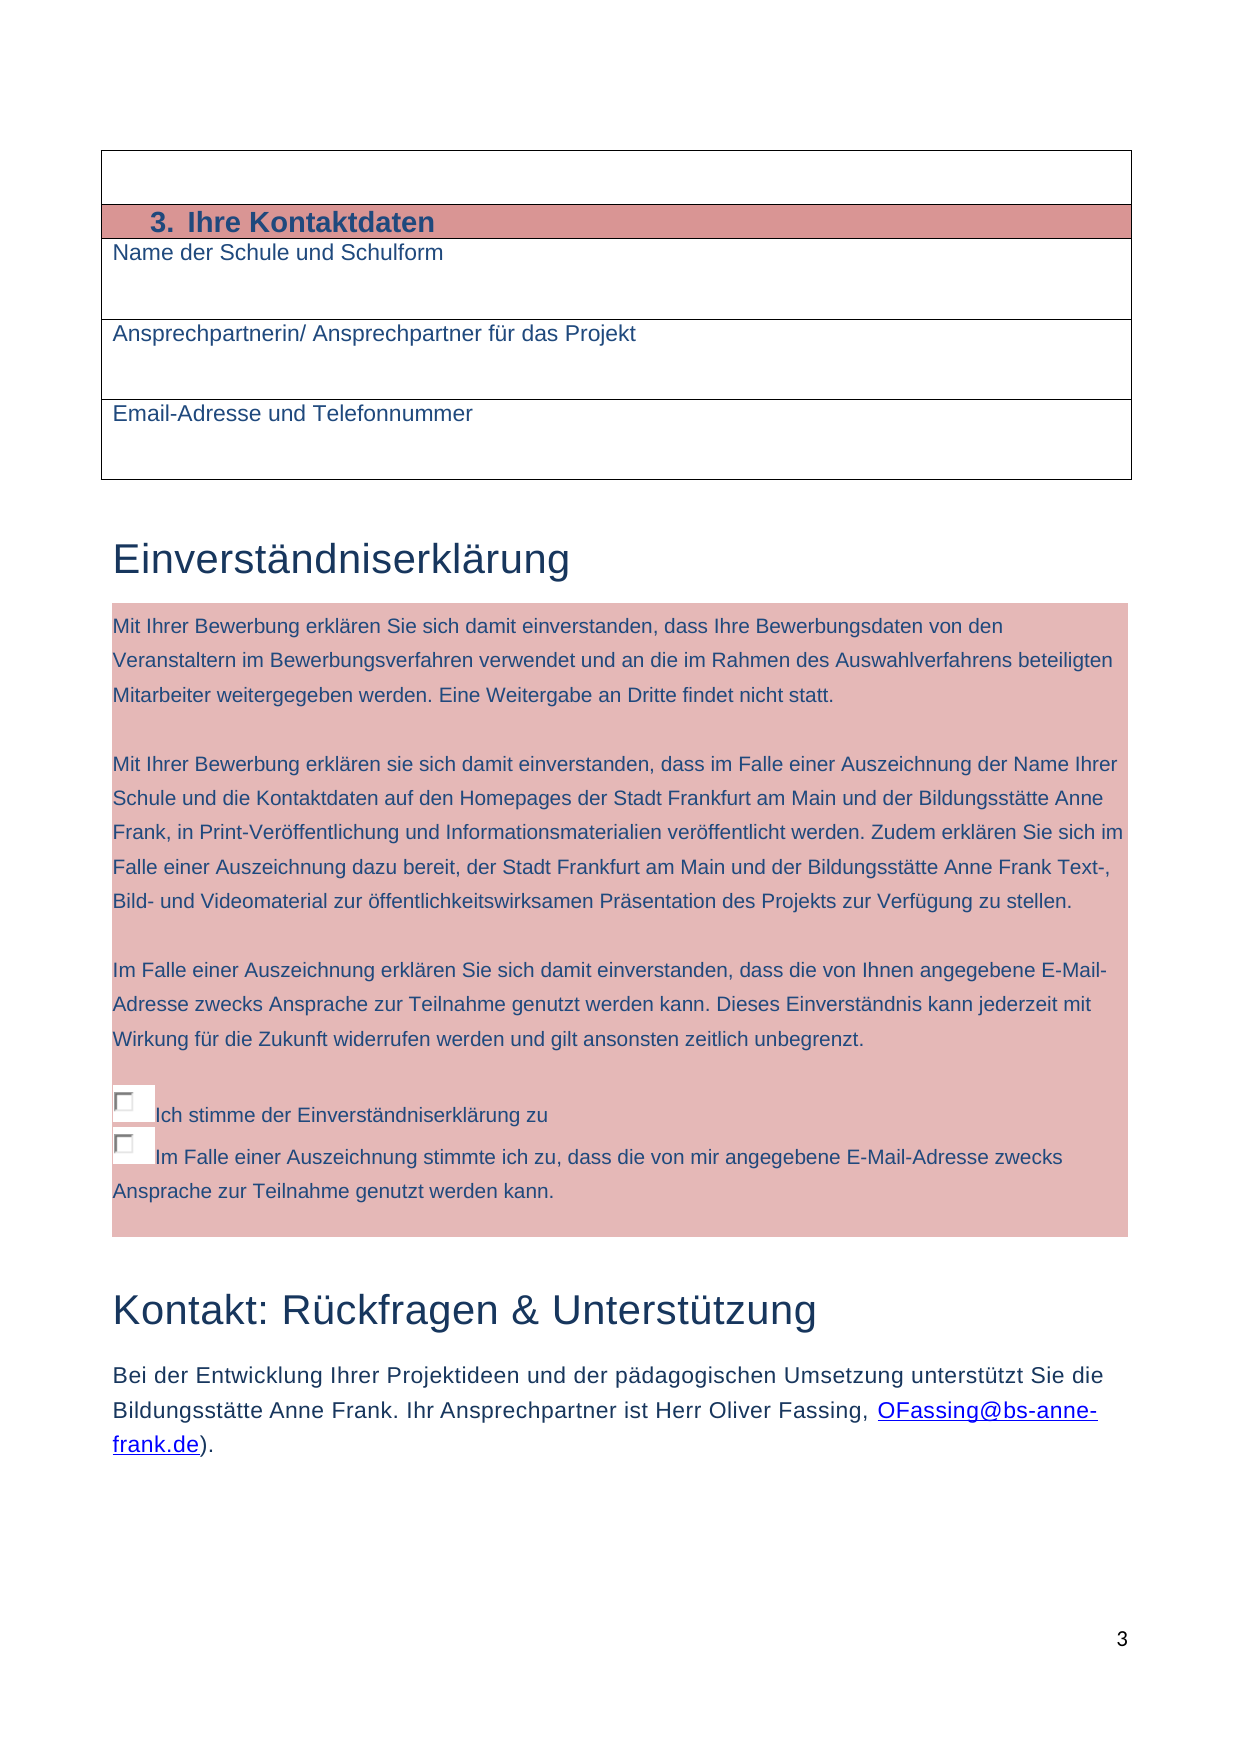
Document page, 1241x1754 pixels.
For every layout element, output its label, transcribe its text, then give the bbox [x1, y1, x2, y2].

text Im Falle einer Auszeichnung erklären Sie sich damit einverstanden, dass die von Ihnen angegebene E-Mail-Adresse zwecks Ansprache zur Teilnahme genutzt werden kann. Dieses Einverständnis kann jederzeit mit Wirkung für die Zukunft widerrufen werden und gilt ansonsten zeitlich unbegrenzt. [112, 947, 1128, 1050]
text Im Falle einer Auszeichnung stimmte ich zu, dass die von mir angegebene E-Mail-Adresse zwecks Ansprache zur Teilnahme genutzt werden kann. [112, 1127, 1128, 1203]
table_cell Ihre Kontaktdaten [102, 205, 1131, 238]
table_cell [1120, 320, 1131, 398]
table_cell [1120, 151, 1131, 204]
text Bei der Entwicklung Ihrer Projektideen und der pädagogischen Umsetzung unterstützt Sie die Bildungsstätte Anne Frank. Ihr Ansprechpartner ist Herr Oliver Fassing, OFassing@bs-anne-frank.de). [112, 1354, 1128, 1457]
text Ich stimme der Einverständniserklärung zu [112, 1085, 1128, 1127]
text Mit Ihrer Bewerbung erklären sie sich damit einverstanden, dass im Falle einer Auszeichnung der Name Ihrer Schule und die Kontaktdaten auf den Homepages der Stadt Frankfurt am Main und der Bildungsstätte Anne Frank, in Print-Veröffentlichung und Informationsmaterialien veröffentlicht werden. Zudem erklären Sie sich im Falle einer Auszeichnung dazu bereit, der Stadt Frankfurt am Main und der Bildungsstätte Anne Frank Text-, Bild- und Videomaterial zur öffentlichkeitswirksamen Präsentation des Projekts zur Verfügung zu stellen. [112, 741, 1128, 913]
text Kontakt: Rückfragen & Unterstützung [112, 1286, 1128, 1334]
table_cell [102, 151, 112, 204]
text Mit Ihrer Bewerbung erklären Sie sich damit einverstanden, dass Ihre Bewerbungsdaten von den Veranstaltern im Bewerbungsverfahren verwendet und an die im Rahmen des Auswahlverfahrens beteiligten Mitarbeiter weitergegeben werden. Eine Weitergabe an Dritte findet nicht statt. [112, 603, 1128, 707]
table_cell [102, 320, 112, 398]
text Einverständniserklärung [112, 500, 1128, 583]
